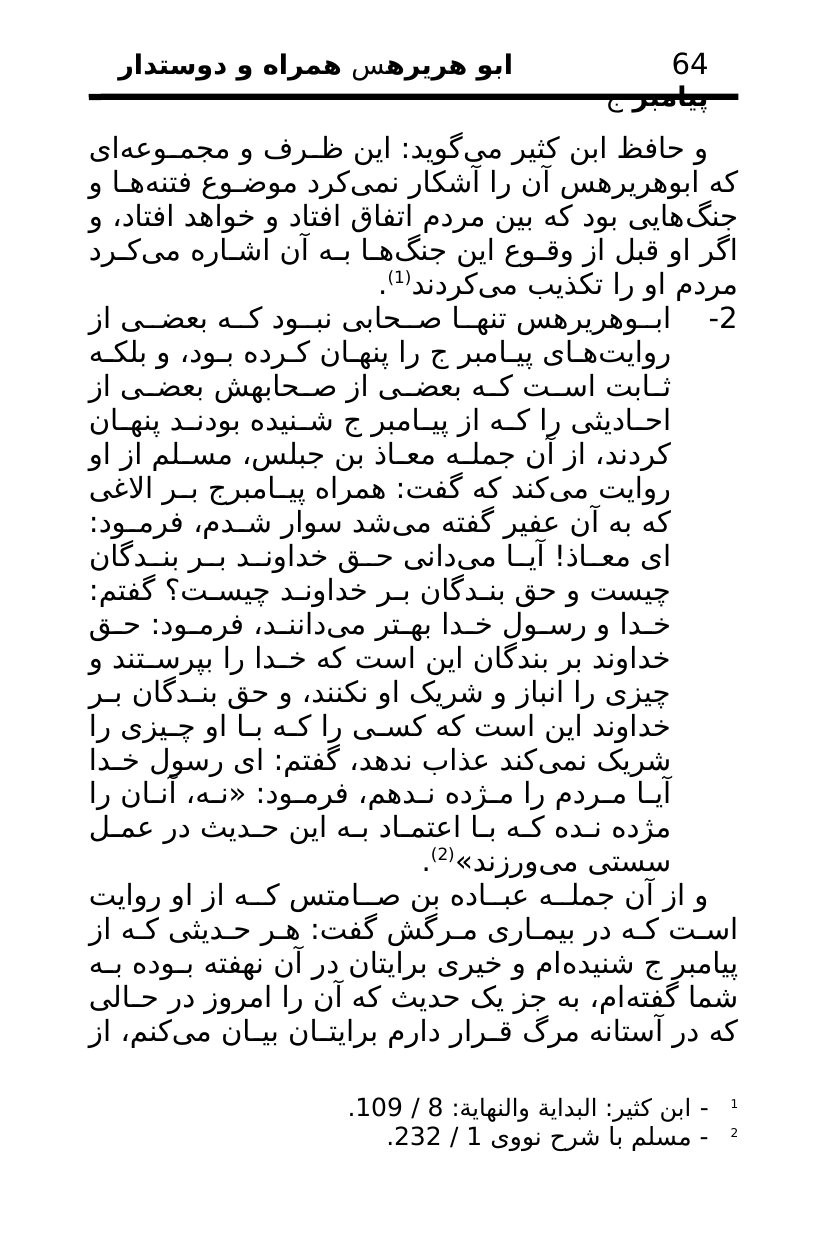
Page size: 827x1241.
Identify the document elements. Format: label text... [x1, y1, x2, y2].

text و حافظ ابن کثیر می‌گوید: این ظرف و مجموعه‌ای که ابوهریرهس آن را آشکار نمی‌کرد موضوع فتنه‌ها و جنگ‌هایی بود که بین مردم اتفاق افتاد و خواهد افتاد، و اگر او قبل از وقوع این جنگ‌ها به آن اشاره می‌کرد مردم او را تکذیب می‌کردند(). [89, 132, 738, 301]
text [89, 879, 738, 1048]
list ابوهریرهس تنها صحابی نبود که بعضی از روایت‌های پیامبر ج را پنهان کرده بود، و بلکه ثابت است که بعضی از صحابهش بعضی از احادیثی را که از پیامبر ج شنیده بودند پنهان کردند، از آن جمله معاذ بن جبلس، مسلم از او روایت می‌کند که گفت: همراه پیامبرج بر الاغی که به آن عفیر گفته می‌شد سوار شدم، فرمود: ای معاذ! آیا می‌دانی حق خداوند بر بندگان چیست و حق بندگان بر خداوند چیست؟ گفتم: خدا و رسول خدا بهتر می‌دانند، فرمود: حق خداوند بر بندگان این است که خدا را بپرستند و چیزی را انباز و شریک او نکنند، و حق بندگان بر خداوند این است که کسی را که با او چیزی را شریک نمی‌کند عذاب ندهد، گفتم: ای رسول خدا آیا مردم را مژده ندهم، فرمود: «نه، آنان را مژده نده که با اعتماد به این حدیث در عمل سستی می‌ورزند»(). [89, 301, 708, 879]
